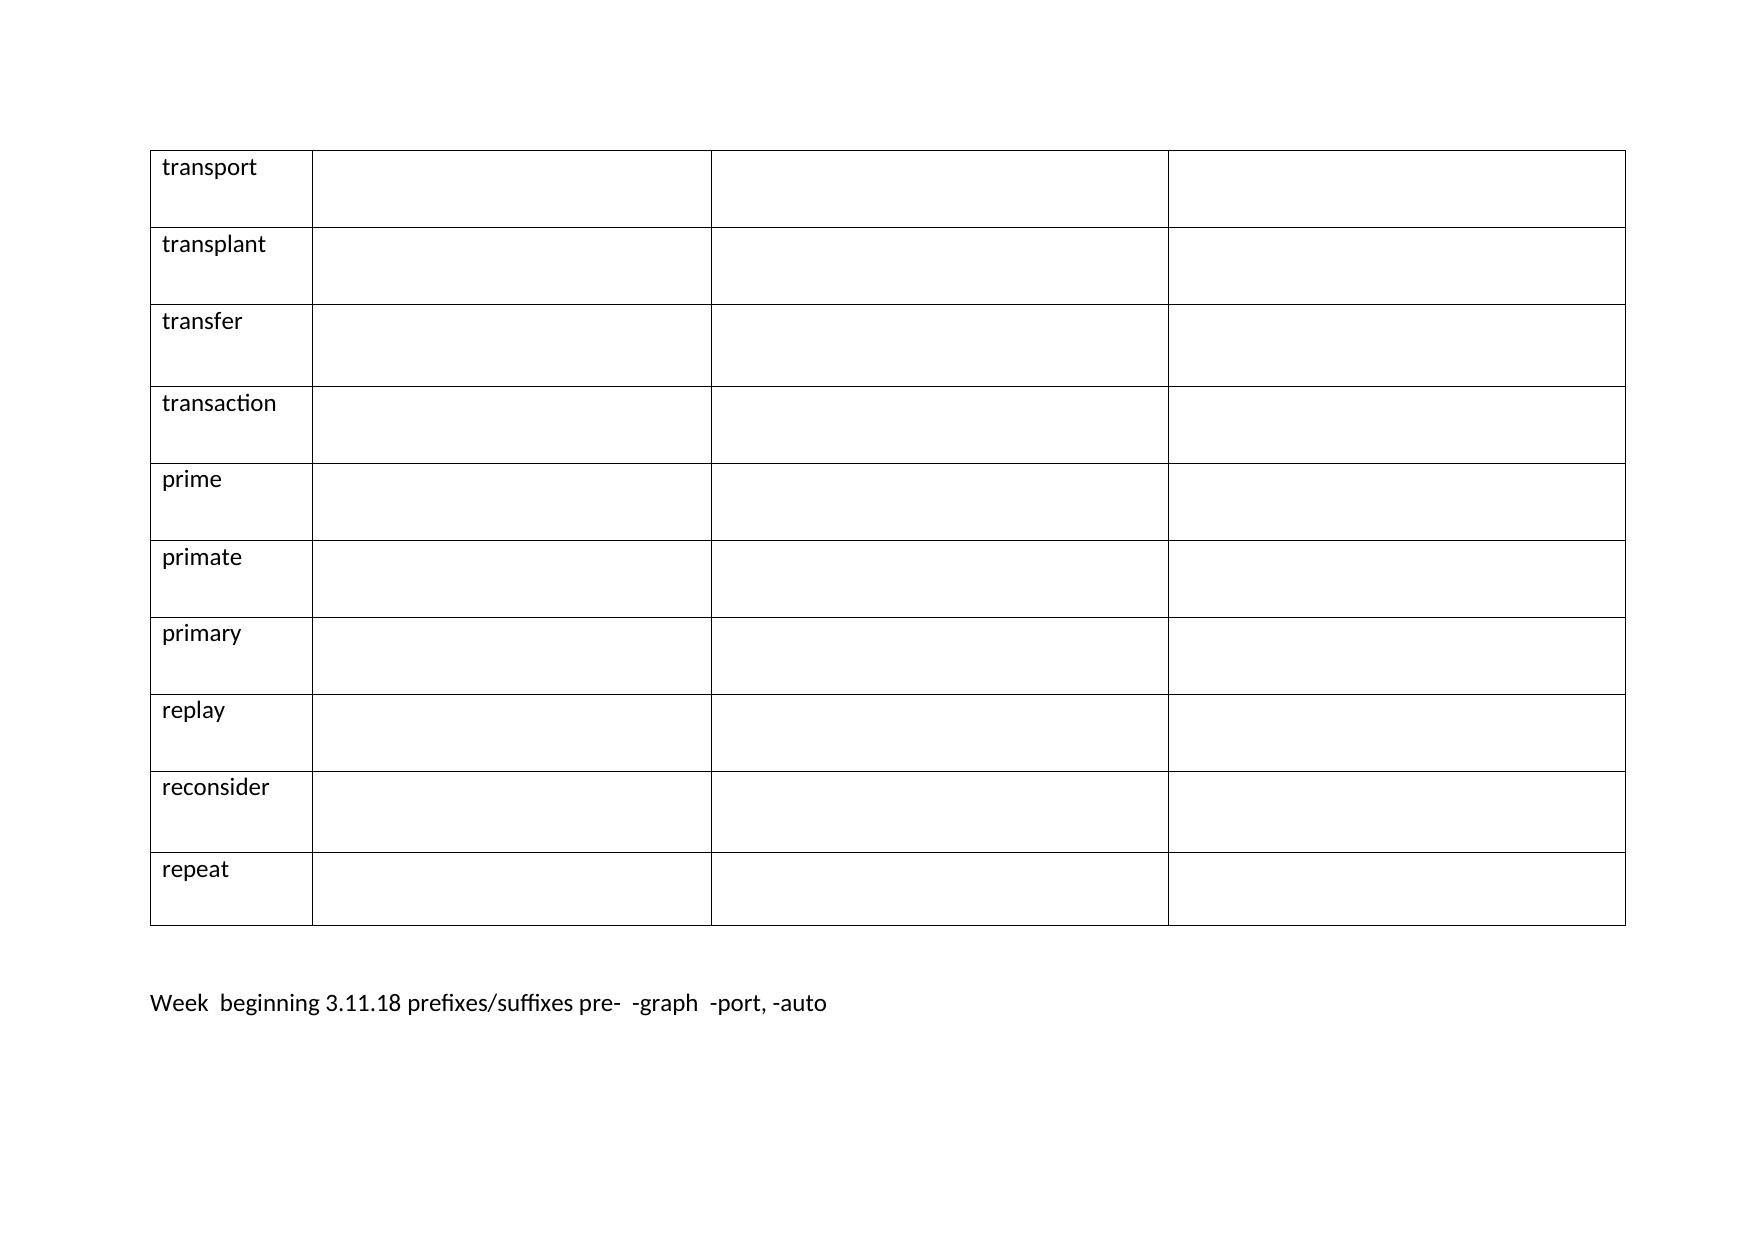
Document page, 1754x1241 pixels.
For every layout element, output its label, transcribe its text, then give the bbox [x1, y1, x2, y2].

table_cell [313, 228, 711, 304]
table_cell primary [151, 618, 312, 693]
table_cell [1169, 464, 1625, 539]
table_cell [1169, 541, 1625, 617]
table_header transport [151, 151, 312, 227]
table_cell [712, 305, 1168, 386]
table_cell [712, 772, 1168, 852]
table_cell [712, 618, 1168, 693]
table_cell [712, 541, 1168, 617]
table_header [1169, 151, 1625, 227]
table_cell [712, 695, 1168, 771]
table_header [712, 151, 1168, 227]
table_cell repeat [151, 853, 312, 925]
table_cell [1169, 695, 1625, 771]
table_cell [1169, 228, 1625, 304]
table_cell [1169, 618, 1625, 693]
table_cell [313, 305, 711, 386]
table_cell [1169, 772, 1625, 852]
table_cell [313, 618, 711, 693]
table_cell [313, 541, 711, 617]
table_cell reconsider [151, 772, 312, 852]
table_cell replay [151, 695, 312, 771]
table_cell [1169, 305, 1625, 386]
table_cell [313, 853, 711, 925]
table_cell [712, 464, 1168, 539]
table_cell [712, 853, 1168, 925]
table_cell [1169, 853, 1625, 925]
table_cell transaction [151, 387, 312, 463]
table_cell [313, 387, 711, 463]
table_header [313, 151, 711, 227]
table_cell prime [151, 464, 312, 539]
table_cell [712, 228, 1168, 304]
table_cell [313, 772, 711, 852]
table_cell [1169, 387, 1625, 463]
table_cell transfer [151, 305, 312, 386]
table_cell transplant [151, 228, 312, 304]
table_cell [712, 387, 1168, 463]
text Week beginning 3.11.18 prefixes/suffixes pre- -graph -port, -auto [150, 987, 1604, 1017]
table_cell [313, 695, 711, 771]
table_cell [313, 464, 711, 539]
table_cell primate [151, 541, 312, 617]
